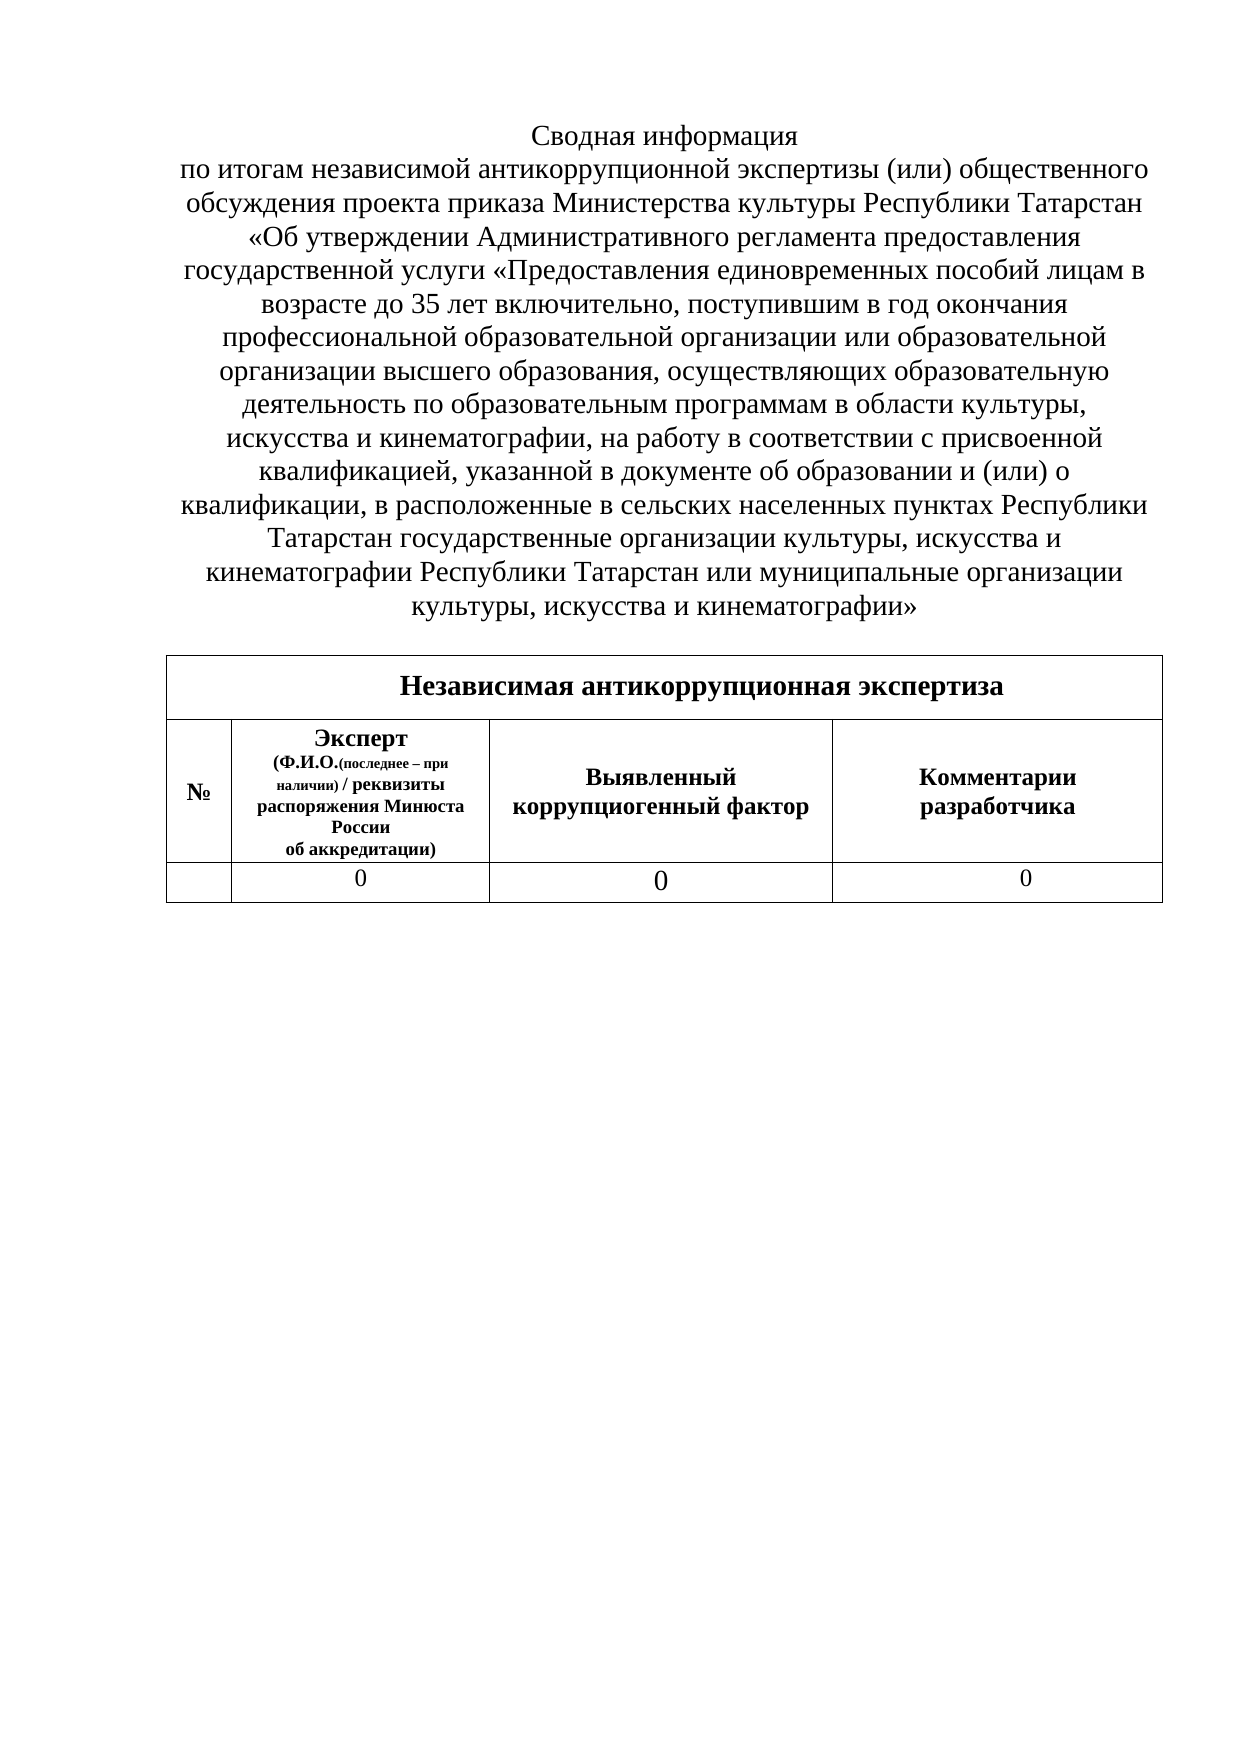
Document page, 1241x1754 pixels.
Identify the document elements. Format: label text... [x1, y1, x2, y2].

table_cell [167, 863, 231, 902]
table_cell 0 [490, 863, 832, 902]
text Сводная информация [177, 118, 1152, 152]
table_cell Выявленный коррупциогенный фактор [490, 720, 832, 862]
table_cell Комментарии разработчика [833, 720, 1162, 862]
text по итогам независимой антикоррупционной экспертизы (или) общественного обсуждения проекта приказа Министерства культуры Республики Татарстан «Об утверждении Административного регламента предоставления государственной услуги «Предоставления единовременных пособий лицам в возрасте до 35 лет включительно, поступившим в год окончания профессиональной образовательной организации или образовательной организации высшего образования, осуществляющих образовательную деятельность по образовательным программам в области культуры, искусства и кинематографии, на работу в соответствии с присвоенной квалификацией, указанной в документе об образовании и (или) о квалификации, в расположенные в сельских населенных пунктах Республики Татарстан государственные организации культуры, искусства и кинематографии Республики Татарстан или муниципальные организации культуры, искусства и кинематографии» [177, 152, 1152, 621]
table_cell Эксперт (Ф.И.О.(последнее – при наличии) / реквизиты распоряжения Минюста России об аккредитации) [232, 720, 489, 862]
table_cell 0 [232, 863, 489, 902]
table_header Независимая антикоррупционная экспертиза [167, 656, 1162, 719]
table_cell № [167, 720, 231, 862]
table_cell 0 [833, 863, 1162, 902]
